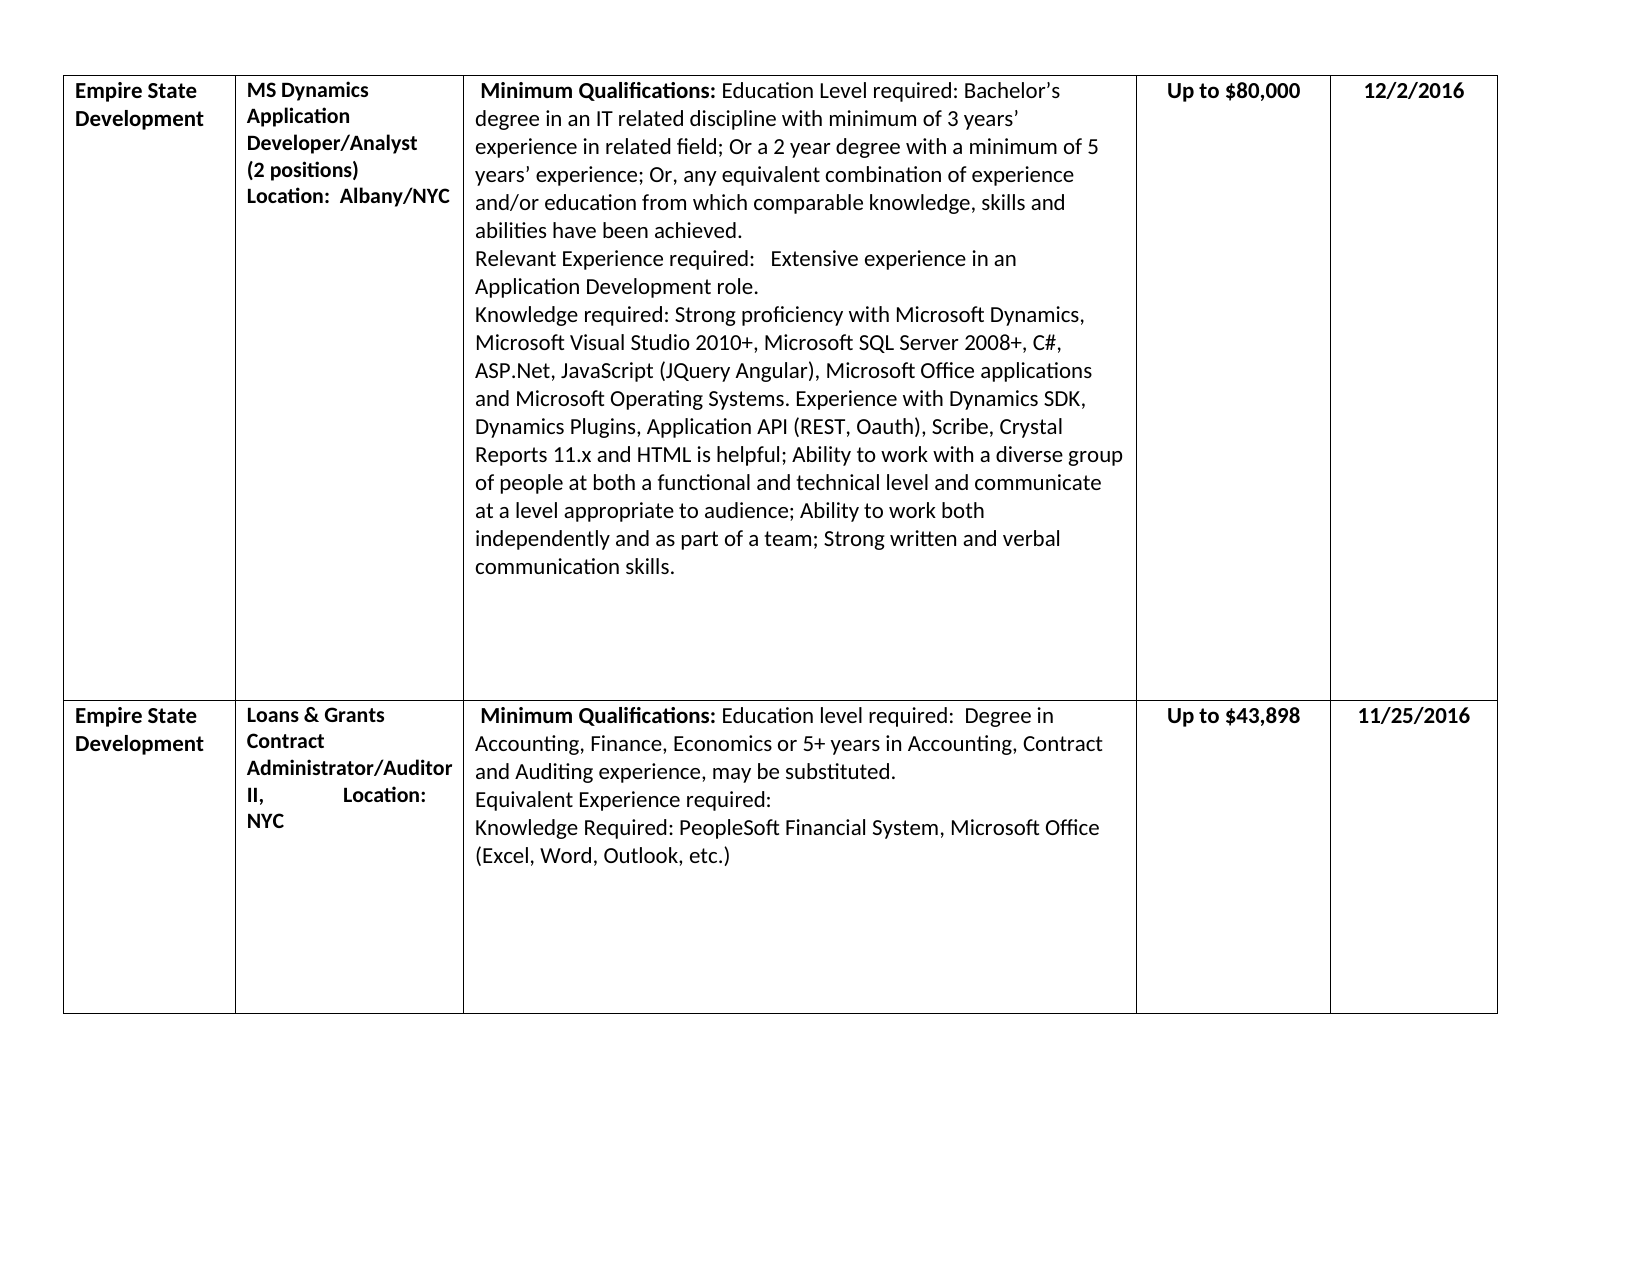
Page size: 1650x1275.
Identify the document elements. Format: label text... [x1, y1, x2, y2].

table_cell 11/25/2016 [1331, 701, 1497, 1012]
table_cell Minimum Qualifications: Education Level required: Bachelor’s degree in an IT related discipline with minimum of 3 years’ experience in related field; Or a 2 year degree with a minimum of 5 years’ experience; Or, any equivalent combination of experience and/or education from which comparable knowledge, skills and abilities have been achieved. Relevant Experience required: Extensive experience in an Application Development role. Knowledge required: Strong proficiency with Microsoft Dynamics, Microsoft Visual Studio 2010+, Microsoft SQL Server 2008+, C#, ASP.Net, JavaScript (JQuery Angular), Microsoft Office applications and Microsoft Operating Systems. Experience with Dynamics SDK, Dynamics Plugins, Application API (REST, Oauth), Scribe, Crystal Reports 11.x and HTML is helpful; Ability to work with a diverse group of people at both a functional and technical level and communicate at a level appropriate to audience; Ability to work both independently and as part of a team; Strong written and verbal communication skills. [464, 76, 1136, 700]
table_cell MS Dynamics Application Developer/Analyst (2 positions) Location: Albany/NYC [236, 76, 463, 700]
table_cell Up to $80,000 [1137, 76, 1330, 700]
table_cell Loans & Grants Contract Administrator/Auditor II, Location: NYC [236, 701, 463, 1012]
table_cell 12/2/2016 [1331, 76, 1497, 700]
table_cell Up to $43,898 [1137, 701, 1330, 1012]
table_cell Minimum Qualifications: Education level required: Degree in Accounting, Finance, Economics or 5+ years in Accounting, Contract and Auditing experience, may be substituted. Equivalent Experience required: Knowledge Required: PeopleSoft Financial System, Microsoft Office (Excel, Word, Outlook, etc.) [464, 701, 1136, 1012]
table_cell Empire State Development [64, 76, 235, 700]
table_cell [64, 701, 235, 1012]
